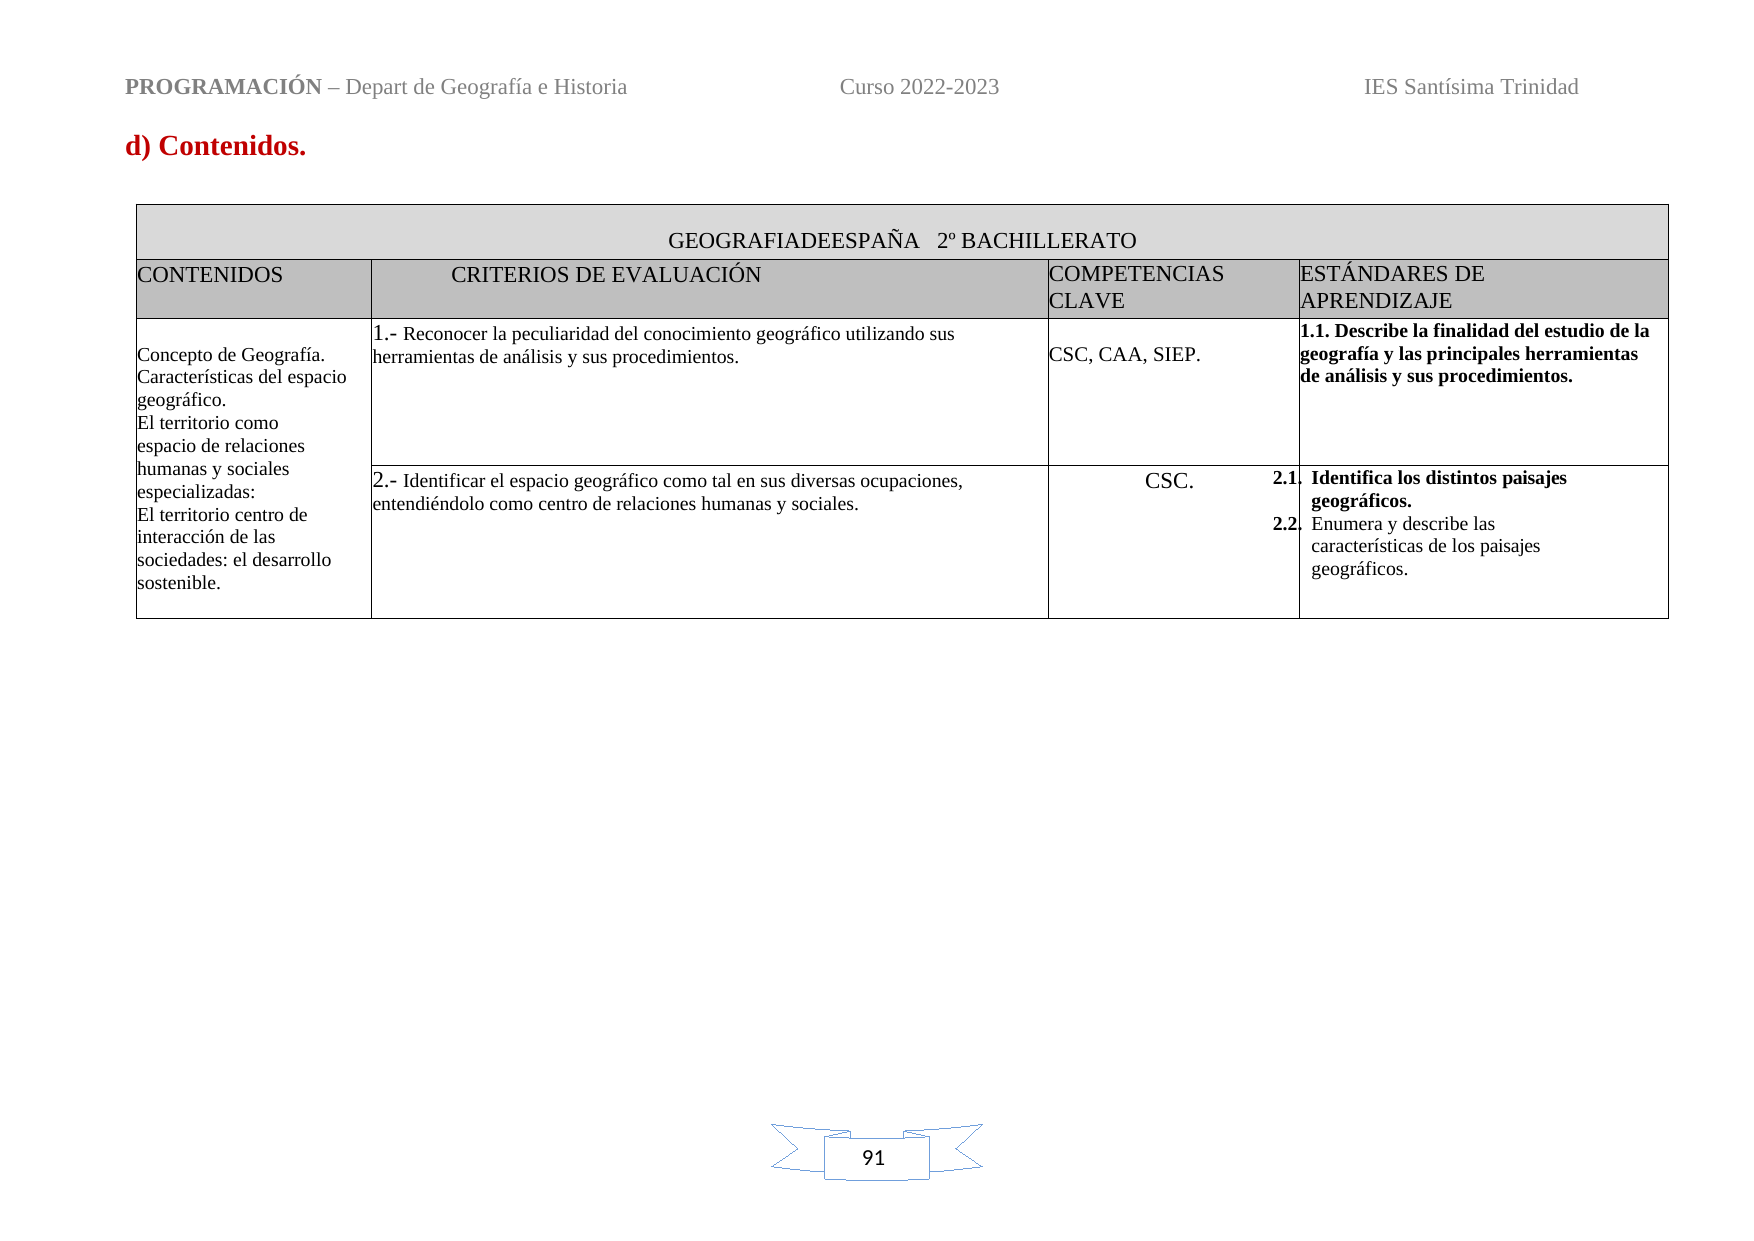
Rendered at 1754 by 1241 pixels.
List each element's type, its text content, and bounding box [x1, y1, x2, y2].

table_cell ESTÁNDARES DE APRENDIZAJE [1300, 260, 1668, 318]
table_cell Identifica los distintos paisajes geográficos. Enumera y describe las características de los paisajes geográficos. [1300, 466, 1668, 617]
text d) Contenidos. [125, 128, 1725, 161]
table_cell CONTENIDOS [137, 260, 371, 318]
table_cell CSC. [1049, 466, 1299, 617]
table_cell COMPETENCIAS CLAVE [1049, 260, 1299, 318]
table_cell 1.1. Describe la finalidad del estudio de la geografía y las principales herramientas de análisis y sus procedimientos. [1300, 319, 1668, 465]
table_cell CRITERIOS DE EVALUACIÓN [372, 260, 1048, 318]
table_cell Concepto de Geografía. Características del espacio geográfico. El territorio como espacio de relaciones humanas y sociales especializadas: El territorio centro de interacción de las sociedades: el desarrollo sostenible. [137, 319, 371, 617]
table_header GEOGRAFIADEESPAÑA 2º BACHILLERATO [137, 205, 1668, 259]
table_cell 2.- Identificar el espacio geográfico como tal en sus diversas ocupaciones, entendiéndolo como centro de relaciones humanas y sociales. [372, 466, 1048, 617]
table_cell CSC, CAA, SIEP. [1049, 319, 1299, 465]
table_cell 1.- Reconocer la peculiaridad del conocimiento geográfico utilizando sus herramientas de análisis y sus procedimientos. [372, 319, 1048, 465]
